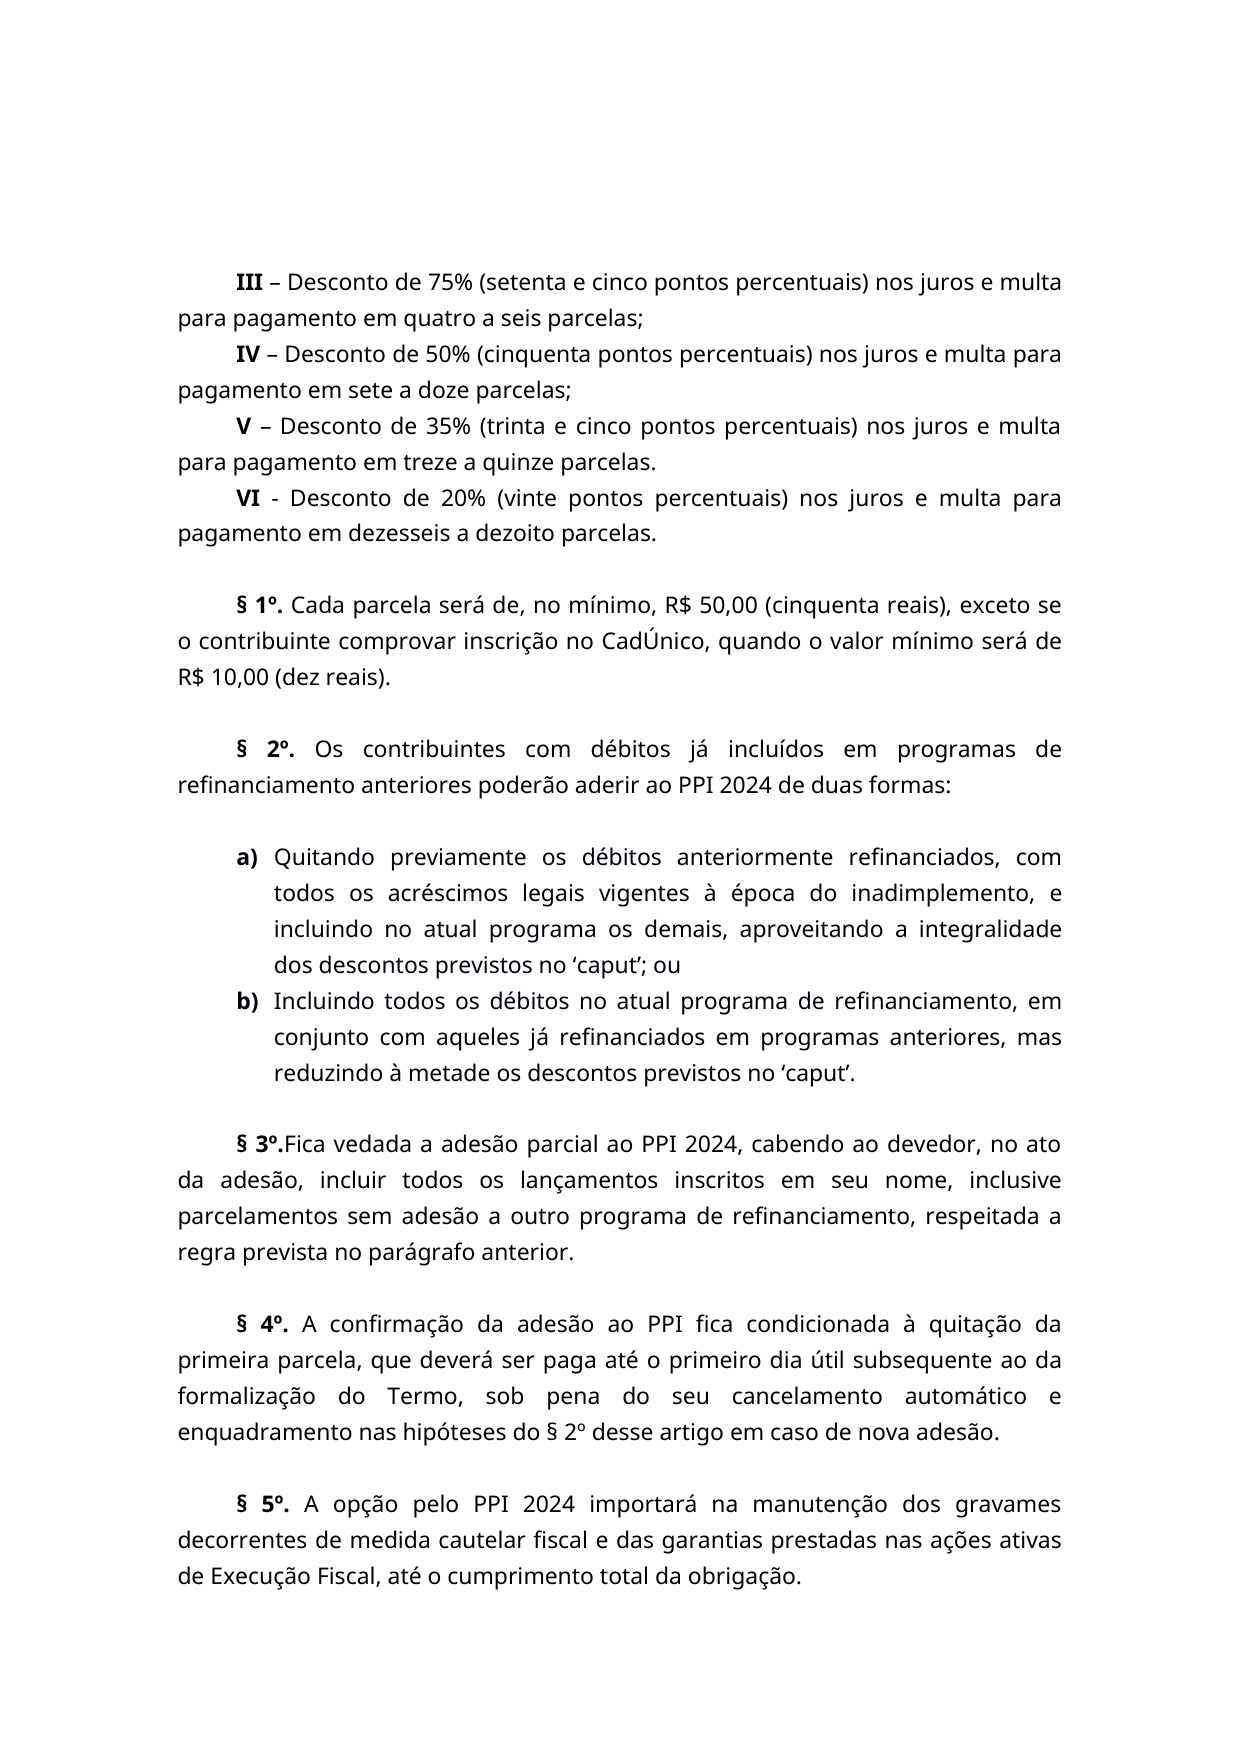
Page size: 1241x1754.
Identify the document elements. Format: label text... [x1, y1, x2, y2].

text III – Desconto de 75% (setenta e cinco pontos percentuais) nos juros e multa para pagamento em quatro a seis parcelas; [177, 266, 1063, 333]
text § 1º. Cada parcela será de, no mínimo, R$ 50,00 (cinquenta reais), exceto se o contribuinte comprovar inscrição no CadÚnico, quando o valor mínimo será de R$ 10,00 (dez reais). [177, 589, 1063, 692]
text IV – Desconto de 50% (cinquenta pontos percentuais) nos juros e multa para pagamento em sete a doze parcelas; [177, 338, 1063, 405]
text V – Desconto de 35% (trinta e cinco pontos percentuais) nos juros e multa para pagamento em treze a quinze parcelas. [177, 409, 1063, 477]
text § 2º. Os contribuintes com débitos já incluídos em programas de refinanciamento anteriores poderão aderir ao PPI 2024 de duas formas: [177, 733, 1063, 800]
list Quitando previamente os débitos anteriormente refinanciados, com todos os acréscimos legais vigentes à época do inadimplemento, e incluindo no atual programa os demais, aproveitando a integralidade dos descontos previstos no ‘caput’; ou [236, 841, 1063, 980]
text VI - Desconto de 20% (vinte pontos percentuais) nos juros e multa para pagamento em dezesseis a dezoito parcelas. [177, 481, 1063, 549]
text § 3º.Fica vedada a adesão parcial ao PPI 2024, cabendo ao devedor, no ato da adesão, incluir todos os lançamentos inscritos em seu nome, inclusive parcelamentos sem adesão a outro programa de refinanciamento, respeitada a regra prevista no parágrafo anterior. [177, 1128, 1063, 1267]
list Incluindo todos os débitos no atual programa de refinanciamento, em conjunto com aqueles já refinanciados em programas anteriores, mas reduzindo à metade os descontos previstos no ‘caput’. [236, 984, 1063, 1088]
text § 5º. A opção pelo PPI 2024 importará na manutenção dos gravames decorrentes de medida cautelar fiscal e das garantias prestadas nas ações ativas de Execução Fiscal, até o cumprimento total da obrigação. [177, 1488, 1063, 1591]
text § 4º. A confirmação da adesão ao PPI fica condicionada à quitação da primeira parcela, que deverá ser paga até o primeiro dia útil subsequente ao da formalização do Termo, sob pena do seu cancelamento automático e enquadramento nas hipóteses do § 2º desse artigo em caso de nova adesão. [177, 1308, 1063, 1447]
